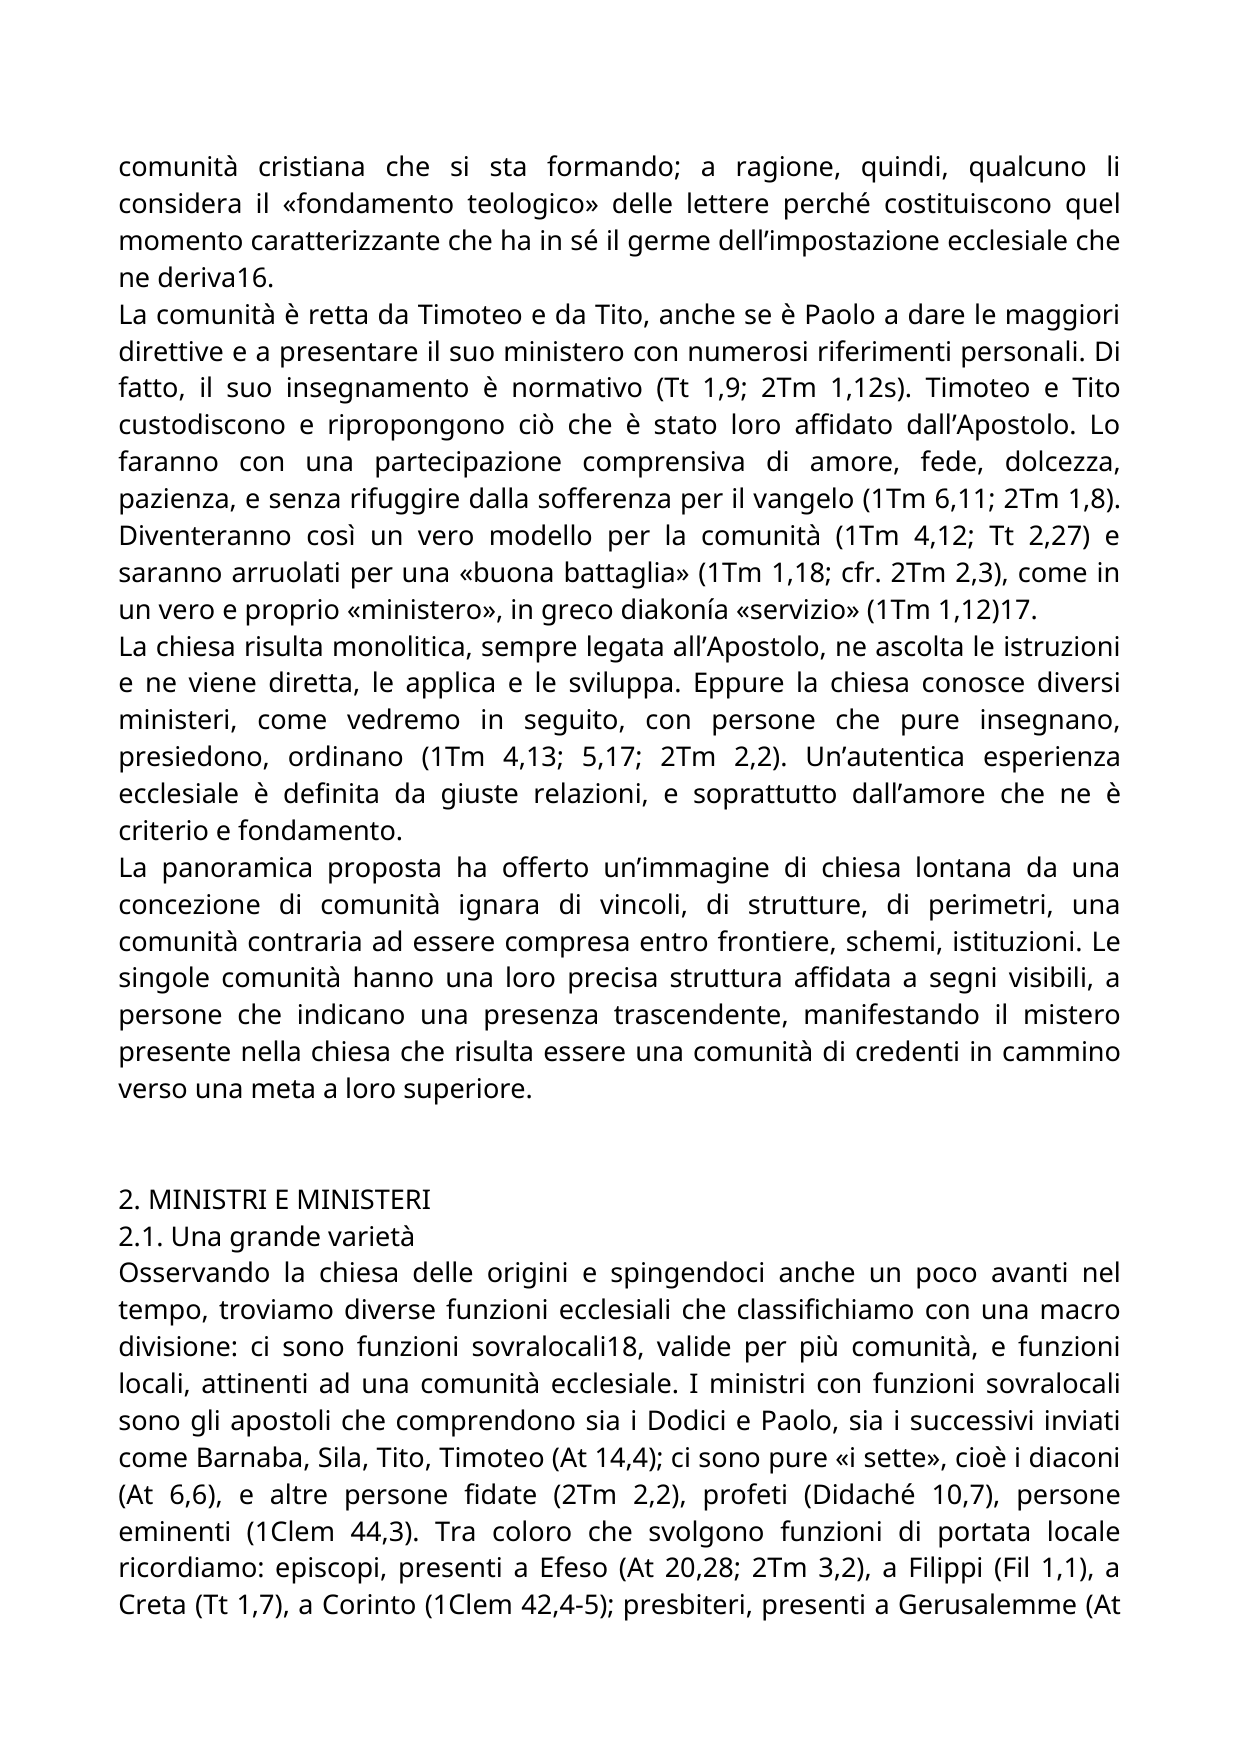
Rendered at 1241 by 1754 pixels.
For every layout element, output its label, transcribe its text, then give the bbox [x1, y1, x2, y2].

text 2.1. Una grande varietà [118, 1217, 1122, 1254]
text 2. MINISTRI E MINISTERI [118, 1180, 1122, 1217]
text La chiesa risulta monolitica, sempre legata all’Apostolo, ne ascolta le istruzioni e ne viene diretta, le applica e le sviluppa. Eppure la chiesa conosce diversi ministeri, come vedremo in seguito, con persone che pure insegnano, presiedono, ordinano (1Tm 4,13; 5,17; 2Tm 2,2). Un’autentica esperienza ecclesiale è definita da giuste relazioni, e soprattutto dall’amore che ne è criterio e fondamento. [118, 627, 1122, 848]
text La panoramica proposta ha offerto un’immagine di chiesa lontana da una concezione di comunità ignara di vincoli, di strutture, di perimetri, una comunità contraria ad essere compresa entro frontiere, schemi, istituzioni. Le singole comunità hanno una loro precisa struttura affidata a segni visibili, a persone che indicano una presenza trascendente, manifestando il mistero presente nella chiesa che risulta essere una comunità di credenti in cammino verso una meta a loro superiore. [118, 848, 1122, 1106]
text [118, 148, 1122, 295]
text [118, 1254, 1122, 1623]
text La comunità è retta da Timoteo e da Tito, anche se è Paolo a dare le maggiori direttive e a presentare il suo ministero con numerosi riferimenti personali. Di fatto, il suo insegnamento è normativo (Tt 1,9; 2Tm 1,12s). Timoteo e Tito custodiscono e ripropongono ciò che è stato loro affidato dall’Apostolo. Lo faranno con una partecipazione comprensiva di amore, fede, dolcezza, pazienza, e senza rifuggire dalla sofferenza per il vangelo (1Tm 6,11; 2Tm 1,8). Diventeranno così un vero modello per la comunità (1Tm 4,12; Tt 2,27) e saranno arruolati per una «buona battaglia» (1Tm 1,18; cfr. 2Tm 2,3), come in un vero e proprio «ministero», in greco diakonía «servizio» (1Tm 1,12)17. [118, 295, 1122, 627]
